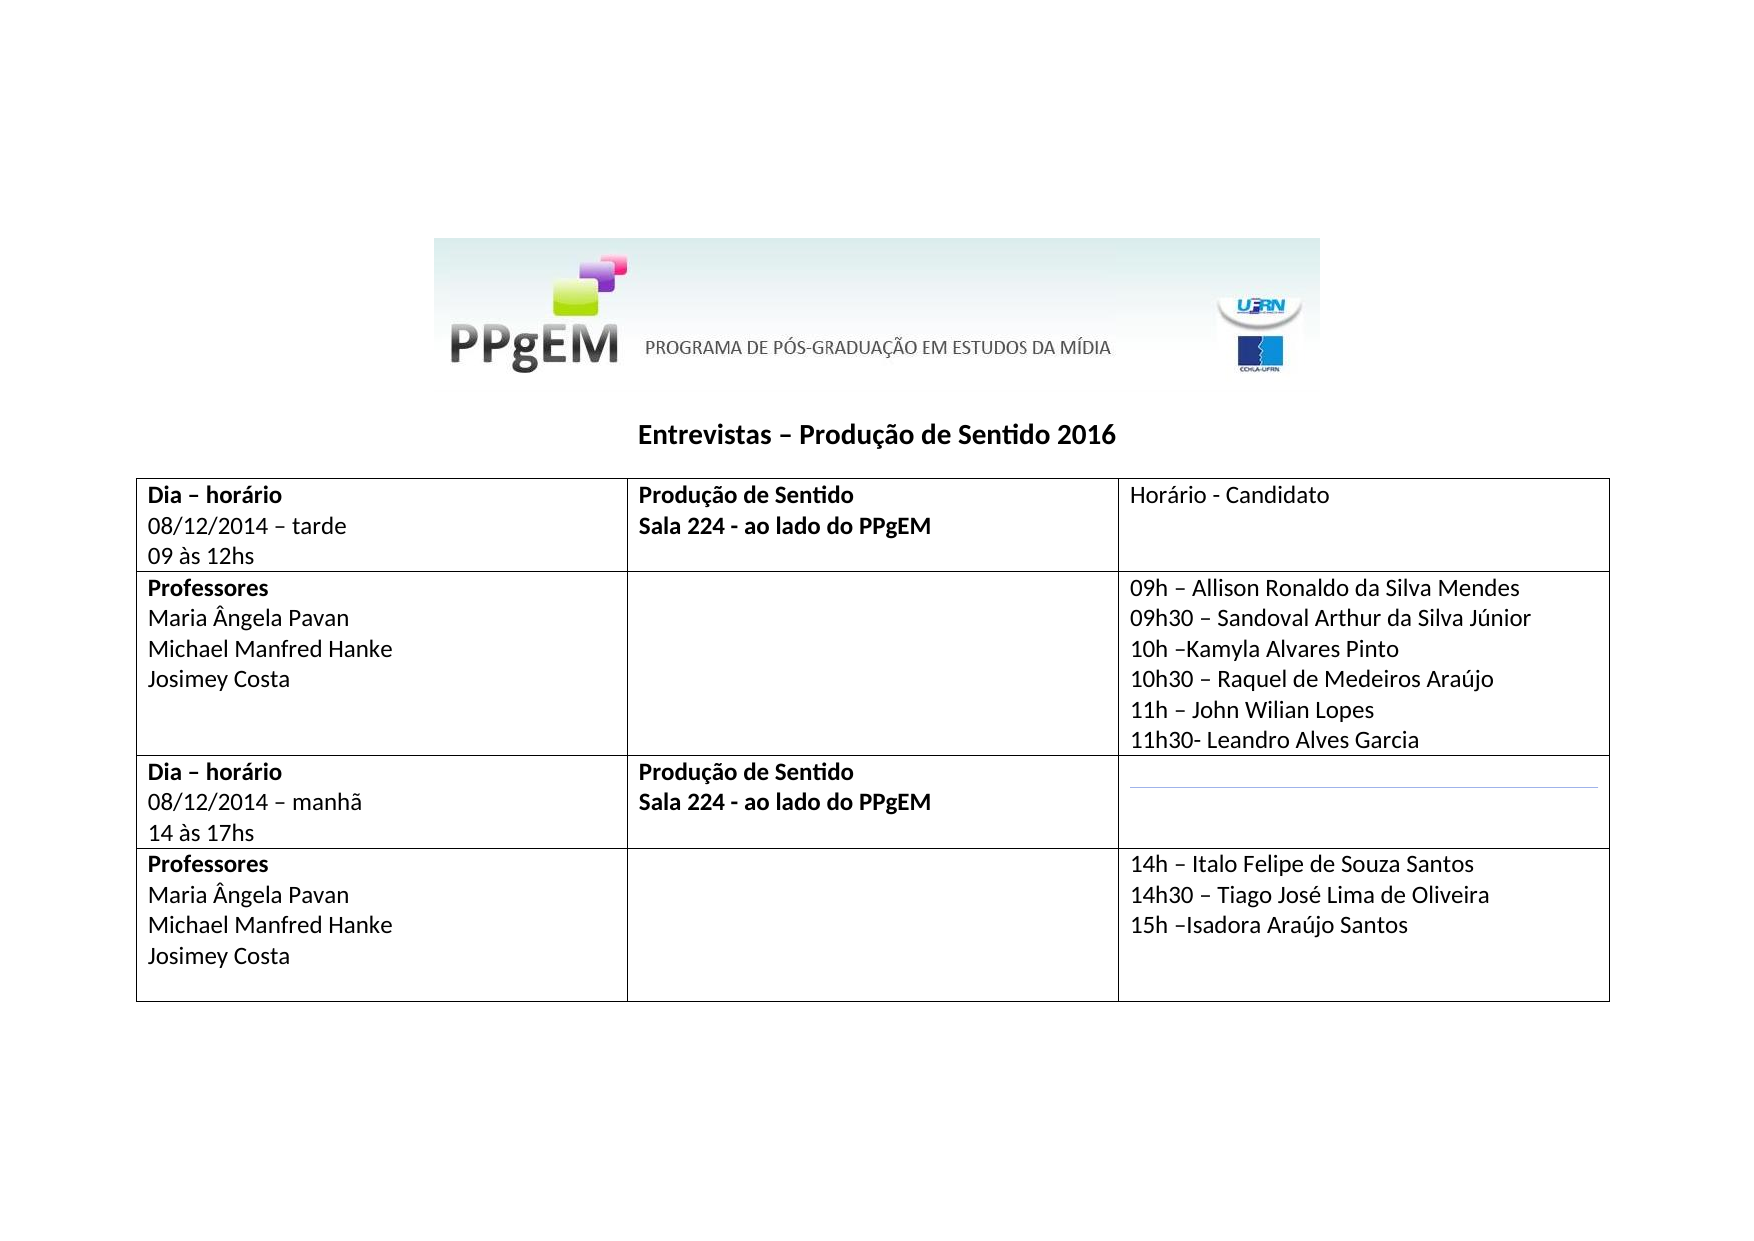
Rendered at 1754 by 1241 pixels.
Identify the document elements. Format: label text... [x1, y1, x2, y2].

table_cell Professores Maria Ângela Pavan Michael Manfred Hanke Josimey Costa [137, 572, 627, 755]
text Entrevistas – Produção de Sentido 2016 [148, 416, 1606, 452]
table_cell Professores Maria Ângela Pavan Michael Manfred Hanke Josimey Costa [137, 849, 627, 1001]
table_cell Dia – horário 08/12/2014 – manhã 14 às 17hs [137, 756, 627, 848]
table_cell 09h – Allison Ronaldo da Silva Mendes 09h30 – Sandoval Arthur da Silva Júnior 10h –Kamyla Alvares Pinto 10h30 – Raquel de Medeiros Araújo 11h – John Wilian Lopes 11h30- Leandro Alves Garcia [1119, 572, 1609, 755]
table_cell [1119, 756, 1609, 848]
picture [434, 238, 1320, 392]
table_cell [628, 572, 1118, 755]
table_header Produção de Sentido Sala 224 - ao lado do PPgEM [628, 479, 1118, 571]
table_header Horário - Candidato [1119, 479, 1609, 571]
table_cell [628, 849, 1118, 1001]
table_cell Produção de Sentido Sala 224 - ao lado do PPgEM [628, 756, 1118, 848]
table_cell 14h – Italo Felipe de Souza Santos 14h30 – Tiago José Lima de Oliveira 15h –Isadora Araújo Santos [1119, 849, 1609, 1001]
table_header Dia – horário 08/12/2014 – tarde 09 às 12hs [137, 479, 627, 571]
